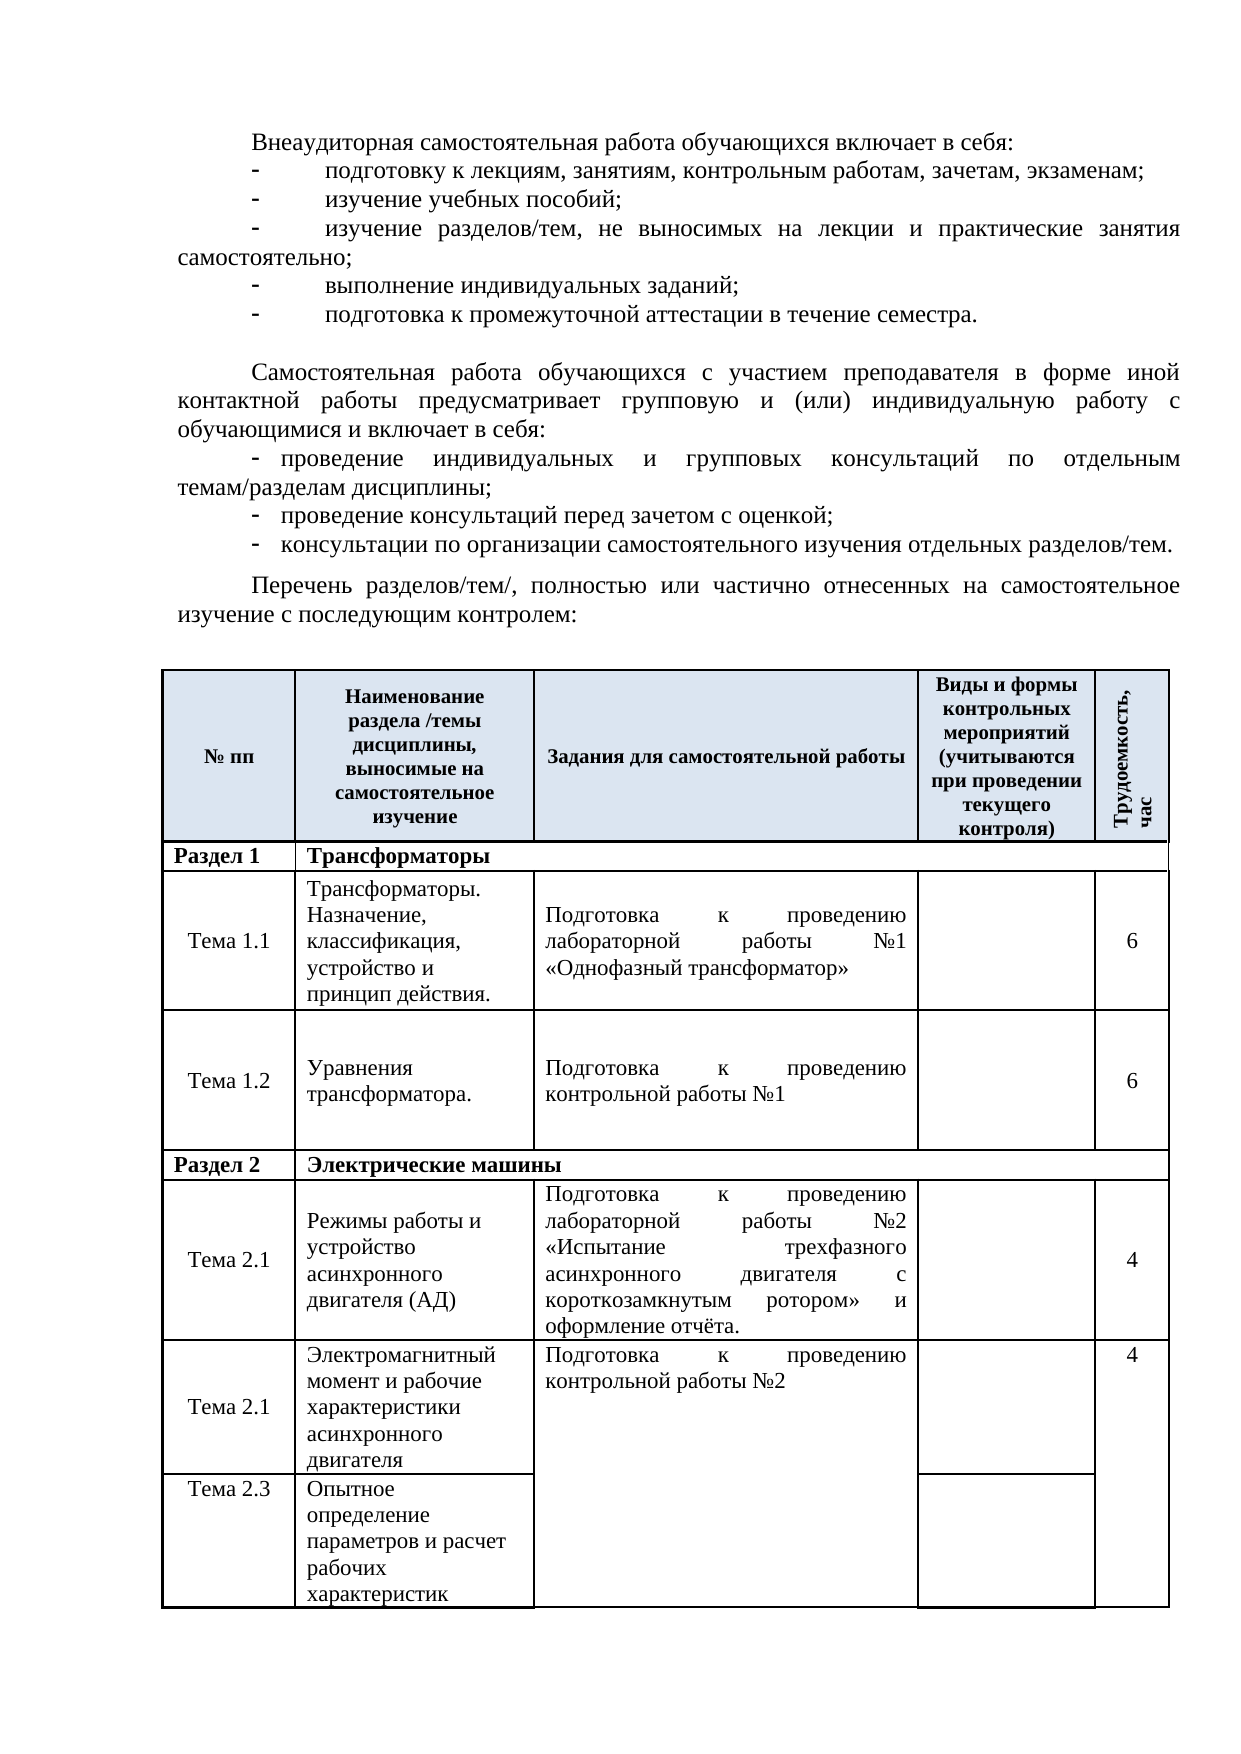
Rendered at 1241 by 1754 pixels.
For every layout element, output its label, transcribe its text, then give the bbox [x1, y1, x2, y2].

table_cell Тема 2.3 [164, 1475, 294, 1606]
table_cell Электромагнитный момент и рабочие характеристики асинхронного двигателя [296, 1341, 533, 1472]
table_cell 6 [1096, 1011, 1168, 1149]
table_cell 6 [1096, 870, 1168, 1009]
table_cell 4 [1096, 1341, 1168, 1606]
table_cell Раздел 2 [164, 1151, 294, 1178]
table_cell Режимы работы и устройство асинхронного двигателя (АД) [296, 1181, 533, 1339]
table_cell Тема 1.1 [164, 872, 294, 1009]
list подготовка к промежуточной аттестации в течение семестра. [177, 299, 1181, 328]
list консультации по организации самостоятельного изучения отдельных разделов/тем. [177, 529, 1181, 558]
list проведение консультаций перед зачетом с оценкой; [177, 500, 1181, 529]
table_cell 4 [1096, 1181, 1168, 1339]
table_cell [296, 1475, 533, 1606]
table_header Виды и формы контрольных мероприятий (учитываются при проведении текущего контроля) [919, 671, 1094, 840]
table_cell Подготовка к проведению лабораторной работы №2 «Испытание трехфазного асинхронного двигателя с короткозамкнутым ротором» и оформление отчёта. [535, 1181, 917, 1339]
table_cell Тема 1.2 [164, 1011, 294, 1149]
table_cell Уравнения трансформатора. [296, 1011, 533, 1149]
table_header № пп [164, 671, 294, 840]
list выполнение индивидуальных заданий; [177, 270, 1181, 299]
text Самостоятельная работа обучающихся с участием преподавателя в форме иной контактной работы предусматривает групповую и (или) индивидуальную работу с обучающимися и включает в себя: [177, 357, 1181, 443]
table_cell Раздел 1 [164, 843, 295, 870]
table_cell Тема 2.1 [164, 1181, 294, 1339]
table_cell [919, 1341, 1094, 1472]
table_cell Тема 2.1 [164, 1341, 294, 1472]
text Внеаудиторная самостоятельная работа обучающихся включает в себя: [177, 127, 1181, 155]
table_cell [919, 1011, 1094, 1149]
table_cell Трансформаторы. Назначение, классификация, устройство и принцип действия. [296, 872, 533, 1009]
table_cell Подготовка к проведению контрольной работы №2 [535, 1341, 917, 1606]
list подготовку к лекциям, занятиям, контрольным работам, зачетам, экзаменам; [177, 155, 1181, 184]
table_header Трудоемкость, час [1096, 671, 1168, 840]
table_header Задания для самостоятельной работы [535, 671, 917, 840]
table_cell [919, 1475, 1094, 1606]
table_cell [919, 872, 1094, 1009]
table_header Наименование раздела /темы дисциплины, выносимые на самостоятельное изучение [296, 671, 533, 840]
table_cell Подготовка к проведению лабораторной работы №1 «Однофазный трансформатор» [535, 872, 917, 1009]
table_cell Трансформаторы [296, 840, 1168, 870]
table_cell [919, 1181, 1094, 1339]
list изучение разделов/тем, не выносимых на лекции и практические занятия самостоятельно; [177, 213, 1181, 270]
text Перечень разделов/тем/, полностью или частично отнесенных на самостоятельное изучение с последующим контролем: [177, 570, 1181, 628]
list проведение индивидуальных и групповых консультаций по отдельным темам/разделам дисциплины; [177, 443, 1181, 500]
list изучение учебных пособий; [177, 184, 1181, 213]
table_cell Электрические машины [296, 1151, 1168, 1178]
table_cell Подготовка к проведению контрольной работы №1 [535, 1011, 917, 1149]
